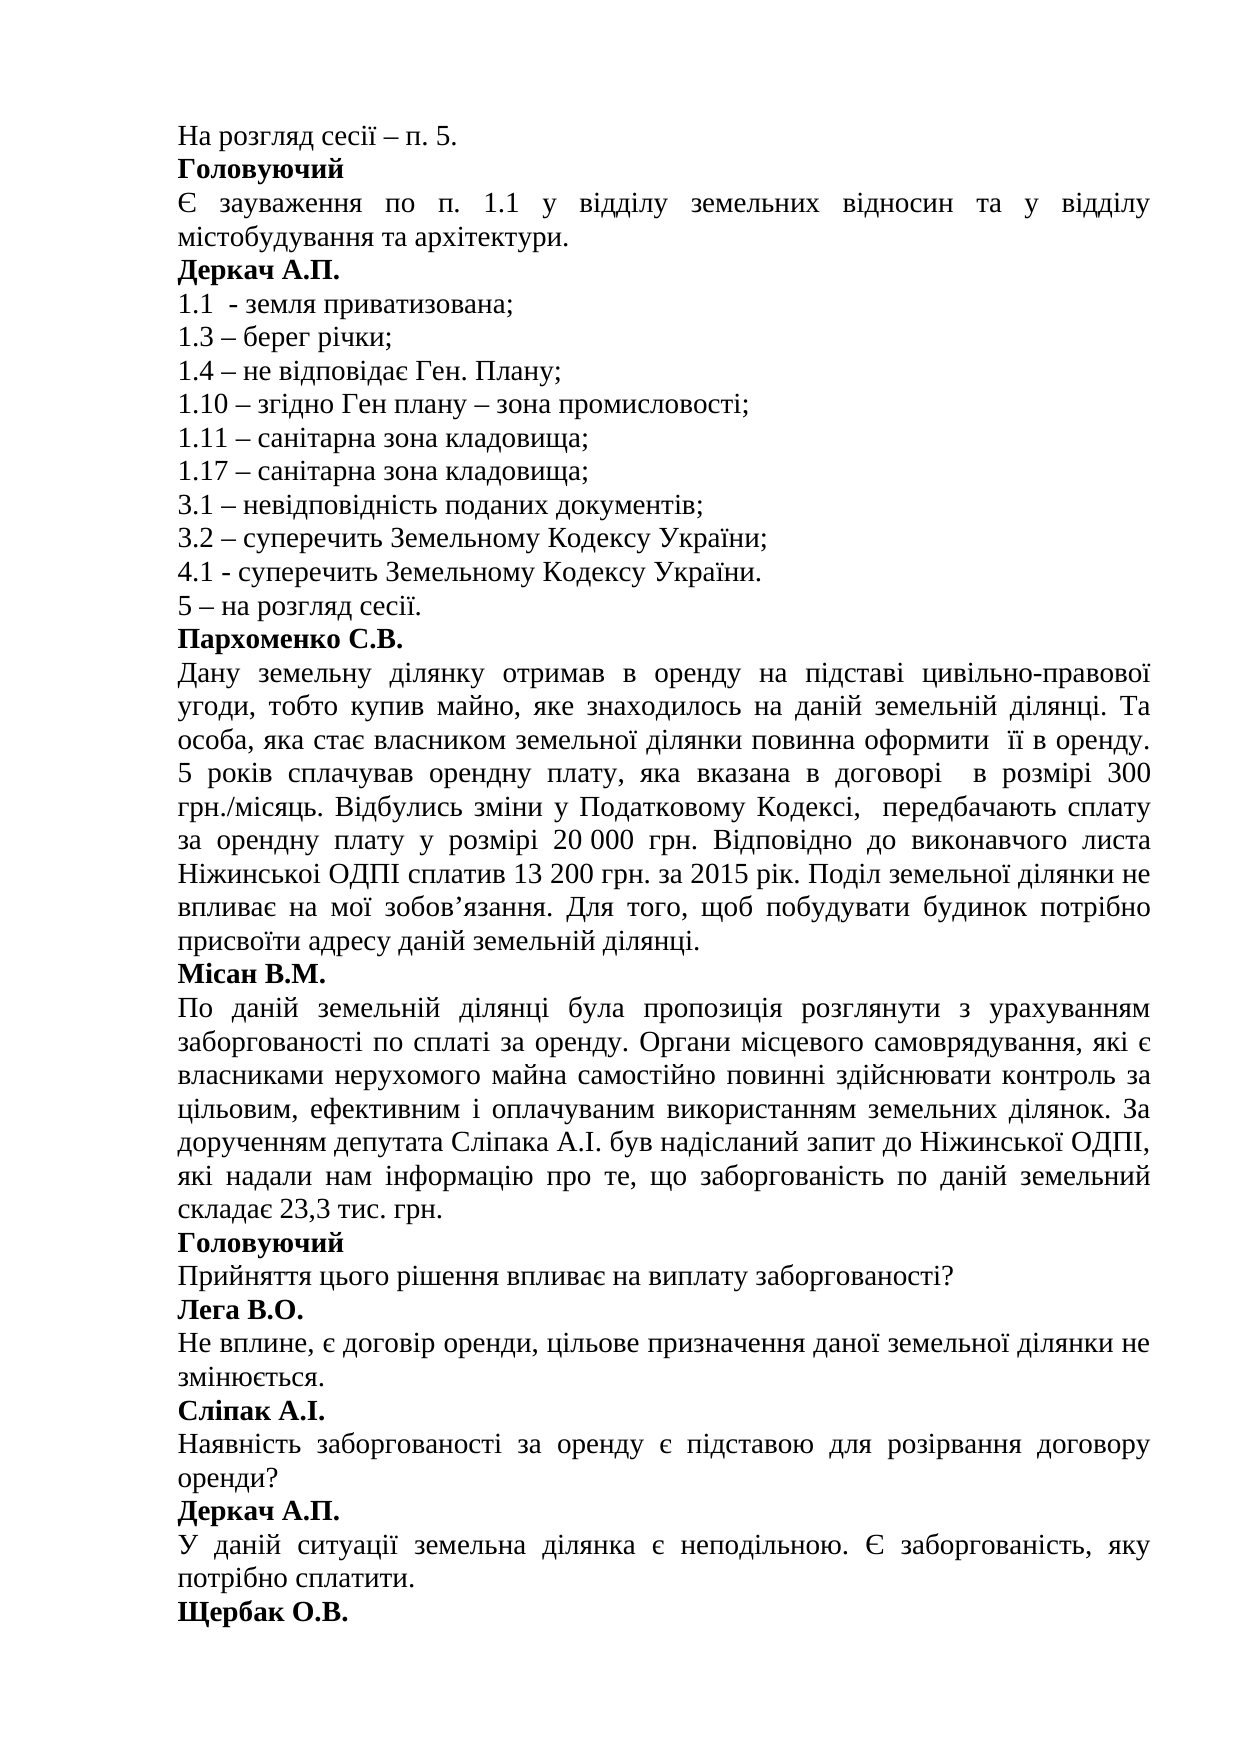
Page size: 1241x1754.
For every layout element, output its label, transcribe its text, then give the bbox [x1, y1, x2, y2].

text 1.11 – санітарна зона кладовища; [177, 420, 1152, 453]
text По даній земельній ділянці була пропозиція розглянути з урахуванням заборгованості по сплаті за оренду. Органи місцевого самоврядування, які є власниками нерухомого майна самостійно повинні здійснювати контроль за цільовим, ефективним і оплачуваним використанням земельних ділянок. За дорученням депутата Сліпака А.І. був надісланий запит до Ніжинської ОДПІ, які надали нам інформацію про те, що заборгованість по даній земельний складає 23,3 тис. грн. [177, 990, 1152, 1225]
text 3.1 – невідповідність поданих документів; [177, 487, 1152, 521]
text Є зауваження по п. 1.1 у відділу земельних відносин та у відділу містобудування та архітектури. [177, 185, 1152, 252]
text 1.10 – згідно Ген плану – зона промисловості; [177, 386, 1152, 420]
text Деркач А.П. [177, 252, 1152, 286]
text Головуючий [177, 1225, 1152, 1258]
text Місан В.М. [177, 957, 1152, 990]
text Сліпак А.І. [177, 1393, 1152, 1426]
text Наявність заборгованості за оренду є підставою для розірвання договору оренди? [177, 1426, 1152, 1493]
text 1.4 – не відповідає Ген. Плану; [177, 353, 1152, 386]
text Головуючий [177, 152, 1152, 185]
text 4.1 - суперечить Земельному Кодексу України. [177, 554, 1152, 588]
text 5 – на розгляд сесії. [177, 588, 1152, 621]
text 1.3 – берег річки; [177, 319, 1152, 353]
text На розгляд сесії – п. 5. [177, 118, 1152, 152]
text У даній ситуації земельна ділянка є неподільною. Є заборгованість, яку потрібно сплатити. [177, 1527, 1152, 1594]
text 1.17 – санітарна зона кладовища; [177, 453, 1152, 487]
text Прийняття цього рішення впливає на виплату заборгованості? [177, 1258, 1152, 1292]
text 1.1 - земля приватизована; [177, 286, 1152, 319]
text Щербак О.В. [177, 1594, 1152, 1627]
text 3.2 – суперечить Земельному Кодексу України; [177, 521, 1152, 554]
text Деркач А.П. [177, 1493, 1152, 1527]
text Пархоменко С.В. [177, 621, 1152, 655]
text Дану земельну ділянку отримав в оренду на підставі цивільно-правової угоди, тобто купив майно, яке знаходилось на даній земельній ділянці. Та особа, яка стає власником земельної ділянки повинна оформити її в оренду. 5 років сплачував орендну плату, яка вказана в договорі в розмірі 300 грн./місяць. Відбулись зміни у Податковому Кодексі, передбачають сплату за орендну плату у розмірі 20 000 грн. Відповідно до виконавчого листа Ніжинськоі ОДПІ сплатив 13 200 грн. за 2015 рік. Поділ земельної ділянки не впливає на мої зобов’язання. Для того, щоб побудувати будинок потрібно присвоїти адресу даній земельній ділянці. [177, 655, 1152, 957]
text Лега В.О. [177, 1292, 1152, 1326]
text Не вплине, є договір оренди, цільове призначення даної земельної ділянки не змінюється. [177, 1326, 1152, 1393]
